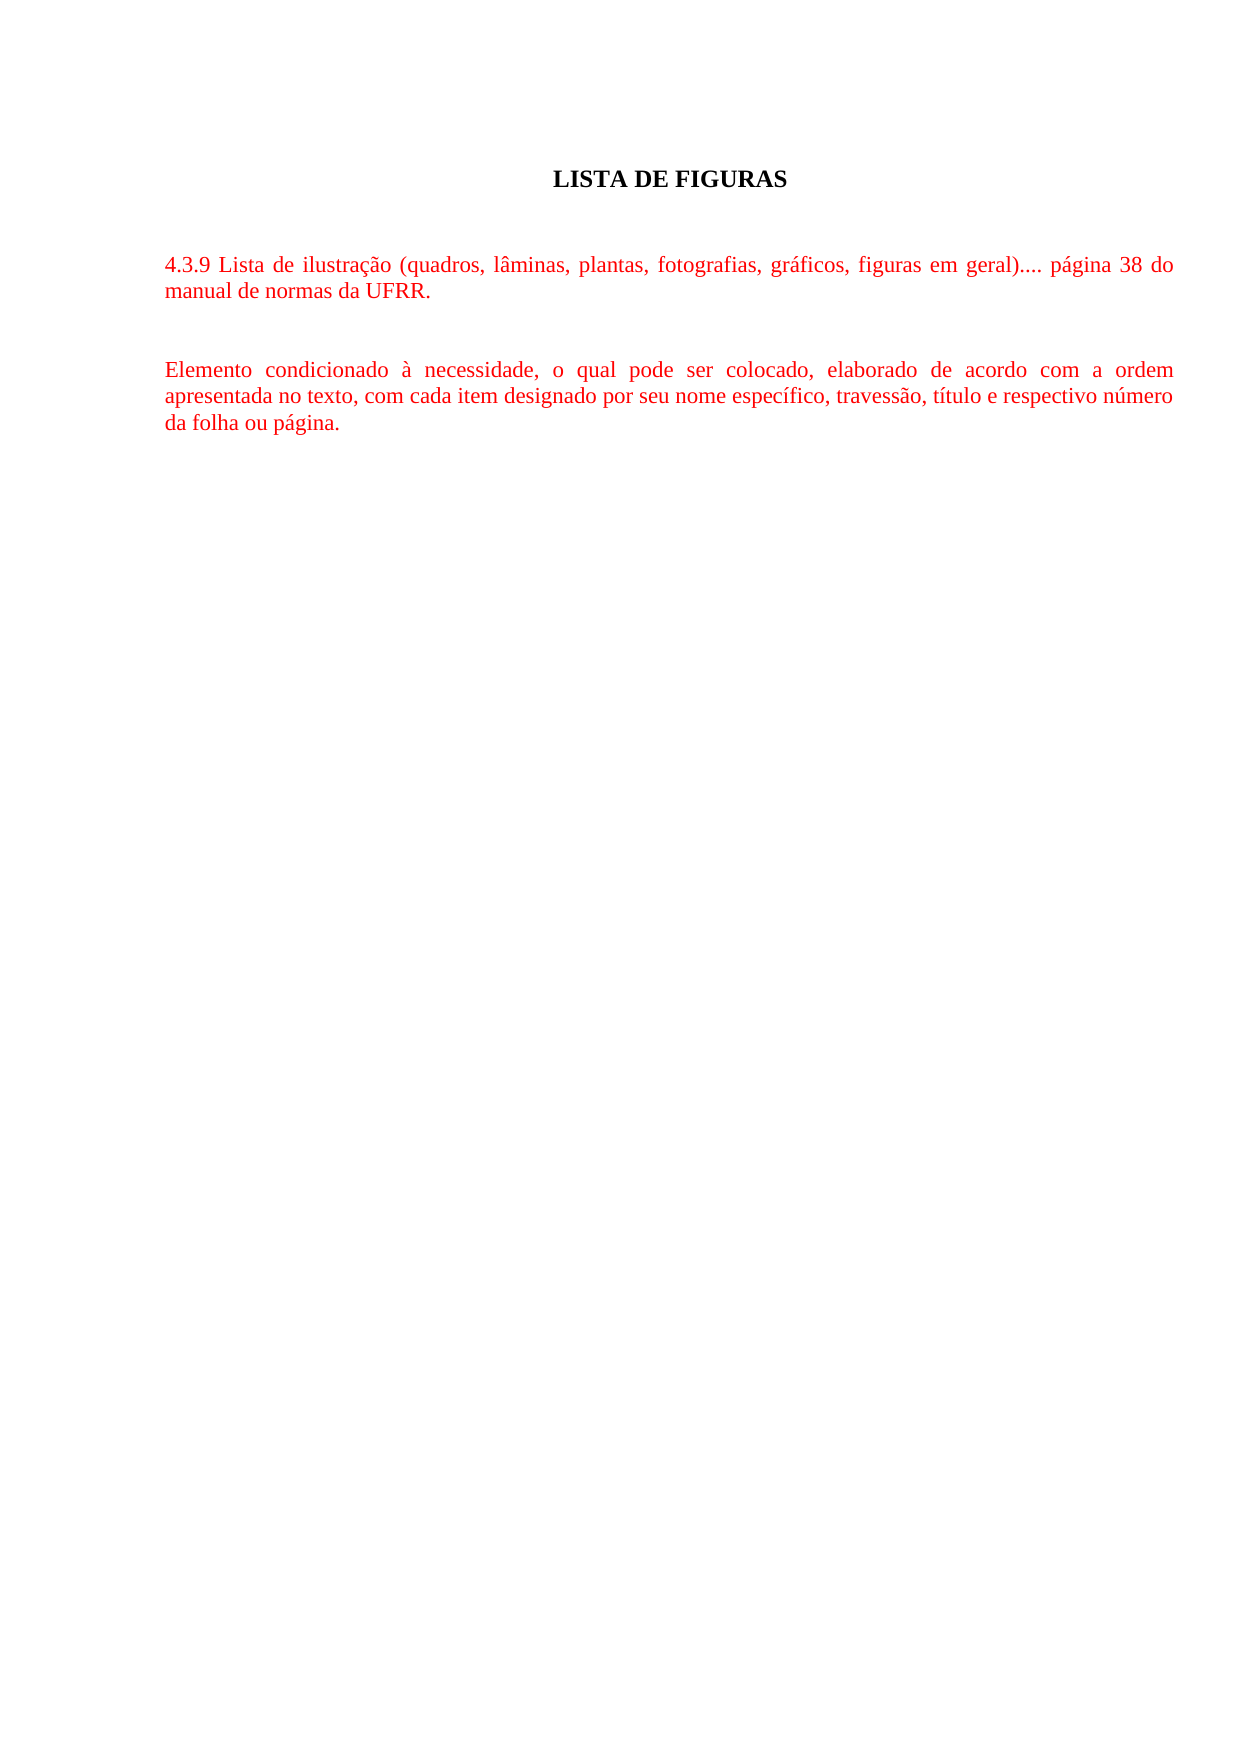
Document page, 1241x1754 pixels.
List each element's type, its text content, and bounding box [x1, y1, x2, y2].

text LISTA DE FIGURAS [164, 164, 1176, 193]
text 4.3.9 Lista de ilustração (quadros, lâminas, plantas, fotografias, gráficos, figuras em geral).... página 38 do manual de normas da UFRR. [164, 251, 1176, 303]
text Elemento condicionado à necessidade, o qual pode ser colocado, elaborado de acordo com a ordem apresentada no texto, com cada item designado por seu nome específico, travessão, título e respectivo número da folha ou página. [164, 356, 1176, 435]
